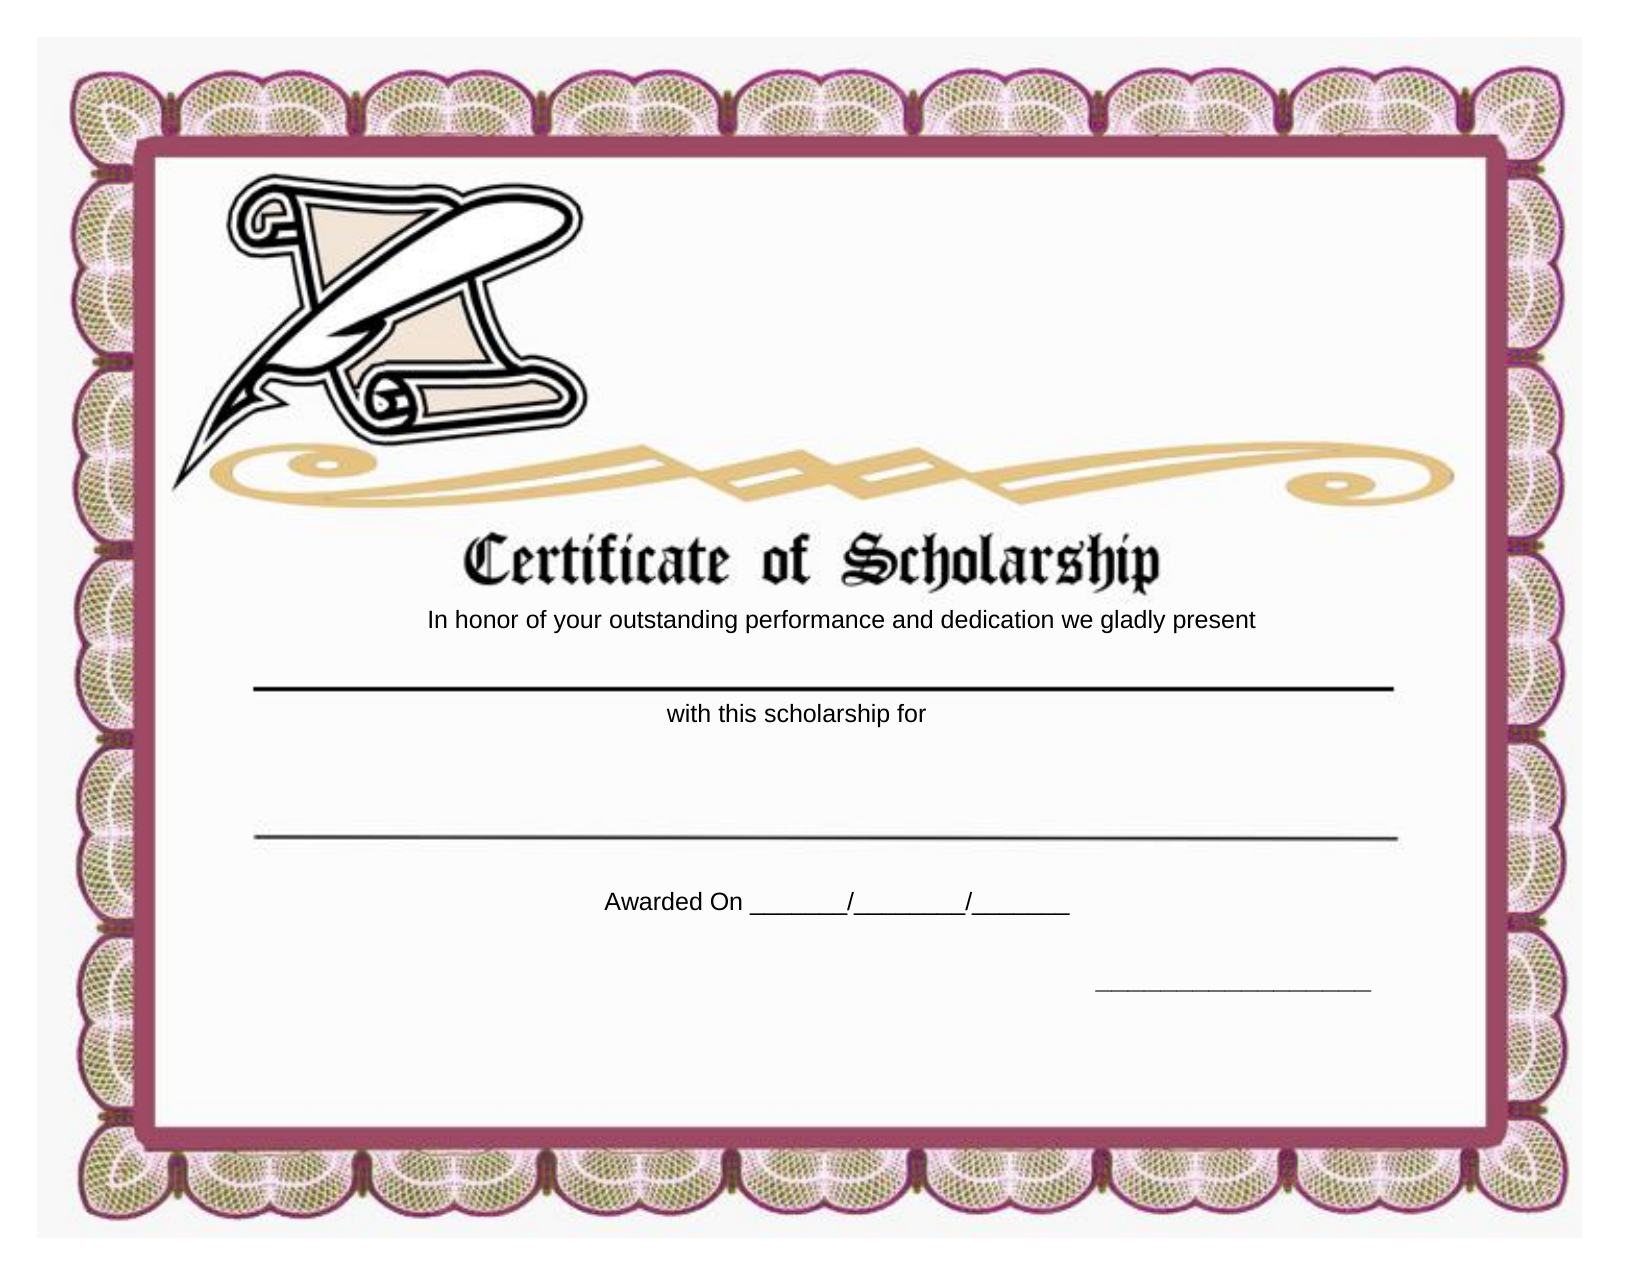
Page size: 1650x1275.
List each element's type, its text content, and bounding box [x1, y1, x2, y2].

text Awarded On _______/________/_______ [604, 887, 1371, 916]
text with this scholarship for [667, 699, 1371, 728]
text _________________ [427, 961, 1371, 994]
picture [37, 37, 1582, 1238]
text In honor of your outstanding performance and dedication we gladly present [427, 606, 1371, 634]
